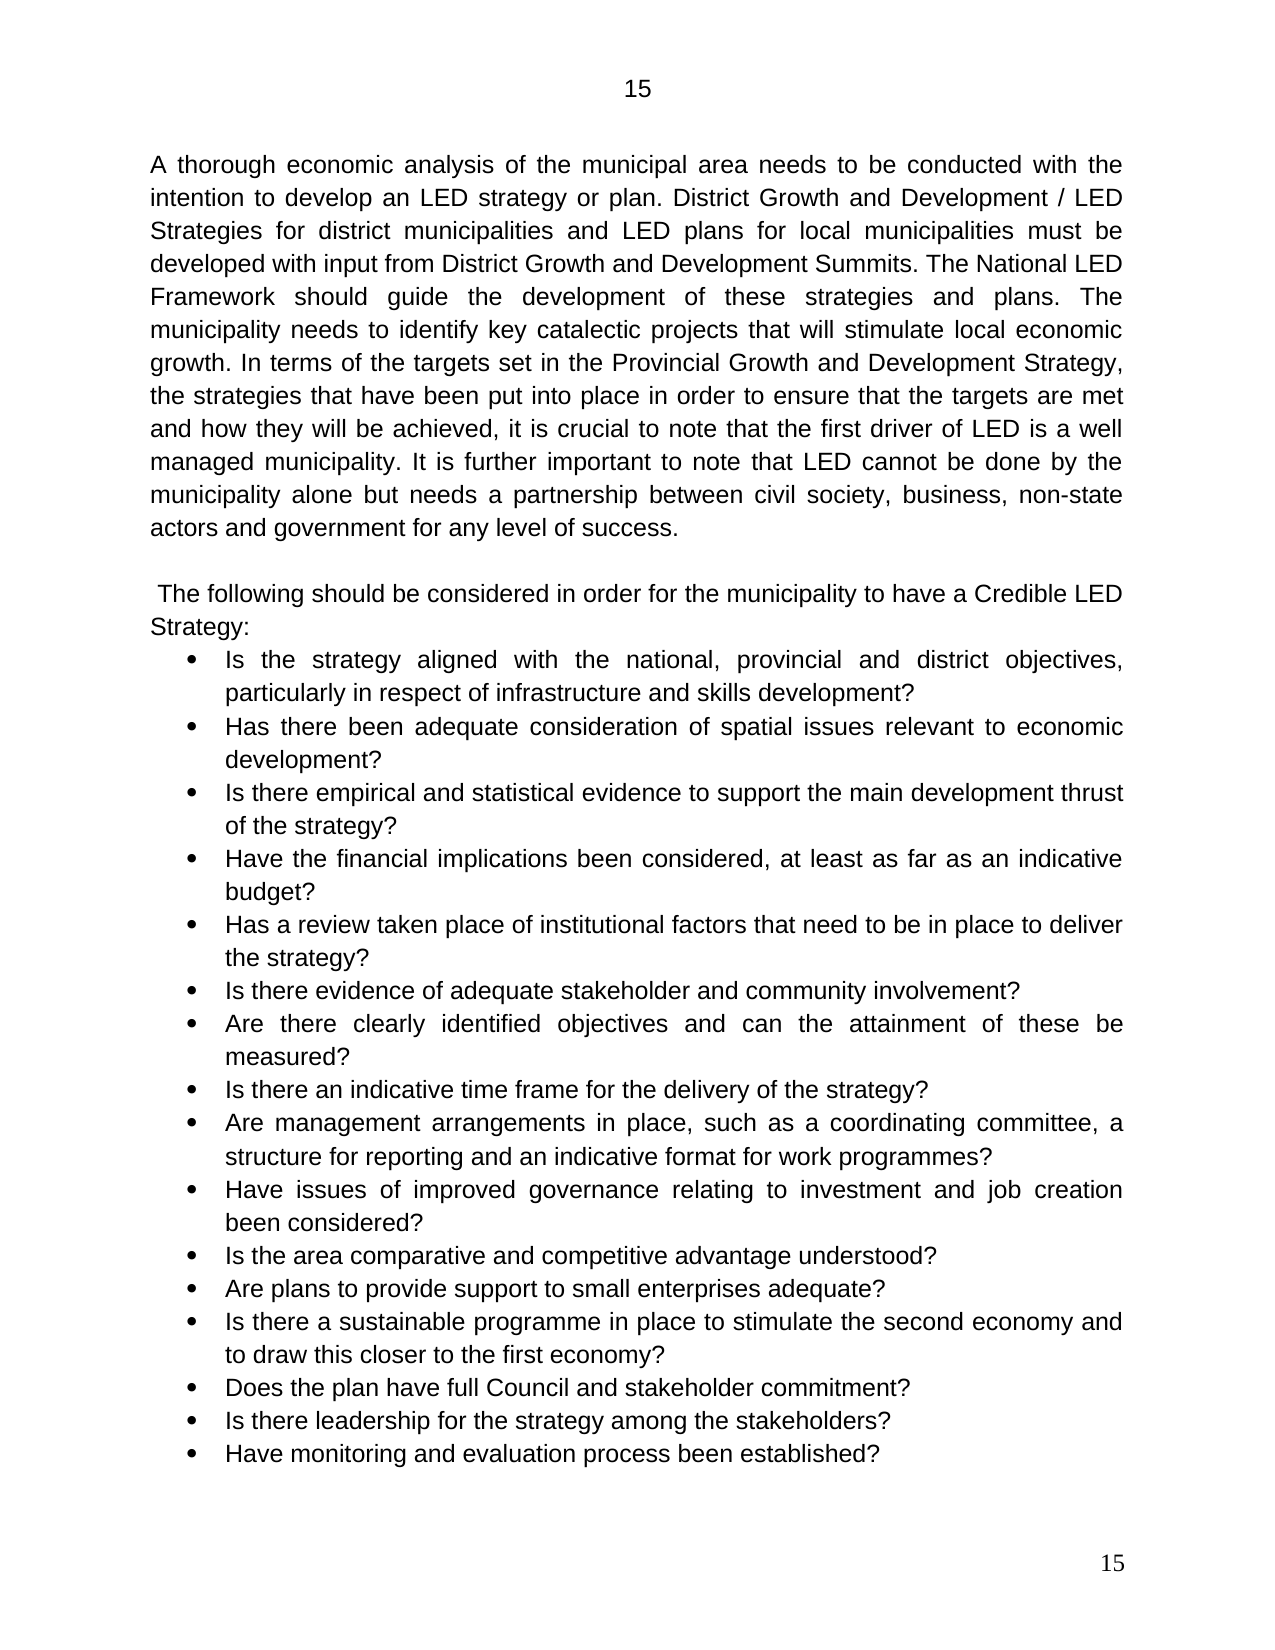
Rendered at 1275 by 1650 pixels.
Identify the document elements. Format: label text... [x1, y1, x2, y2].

text A thorough economic analysis of the municipal area needs to be conducted with the intention to develop an LED strategy or plan. District Growth and Development / LED Strategies for district municipalities and LED plans for local municipalities must be developed with input from District Growth and Development Summits. The National LED Framework should guide the development of these strategies and plans. The municipality needs to identify key catalectic projects that will stimulate local economic growth. In terms of the targets set in the Provincial Growth and Development Strategy, the strategies that have been put into place in order to ensure that the targets are met and how they will be achieved, it is crucial to note that the first driver of LED is a well managed municipality. It is further important to note that LED cannot be done by the municipality alone but needs a partnership between civil society, business, non-state actors and government for any level of success. [150, 150, 1125, 542]
list Are there clearly identified objectives and can the attainment of these be measured? [187, 1009, 1125, 1071]
list Have issues of improved governance relating to investment and job creation been considered? [187, 1174, 1125, 1236]
list Is there an indicative time frame for the delivery of the strategy? [187, 1075, 1125, 1104]
text The following should be considered in order for the municipality to have a Credible LED Strategy: [150, 579, 1125, 641]
list Is there leadership for the strategy among the stakeholders? [187, 1406, 1125, 1435]
list Have monitoring and evaluation process been established? [187, 1439, 1125, 1468]
list Are management arrangements in place, such as a coordinating committee, a structure for reporting and an indicative format for work programmes? [187, 1108, 1125, 1170]
list Is the area comparative and competitive advantage understood? [187, 1241, 1125, 1269]
list Is there evidence of adequate stakeholder and community involvement? [187, 976, 1125, 1005]
list Are plans to provide support to small enterprises adequate? [187, 1274, 1125, 1303]
list Has a review taken place of institutional factors that need to be in place to deliver the strategy? [187, 910, 1125, 972]
list Does the plan have full Council and stakeholder commitment? [187, 1373, 1125, 1402]
list Has there been adequate consideration of spatial issues relevant to economic development? [187, 711, 1125, 773]
list Is there empirical and statistical evidence to support the main development thrust of the strategy? [187, 778, 1125, 839]
list Is there a sustainable programme in place to stimulate the second economy and to draw this closer to the first economy? [187, 1307, 1125, 1369]
list Have the financial implications been considered, at least as far as an indicative budget? [187, 844, 1125, 906]
list Is the strategy aligned with the national, provincial and district objectives, particularly in respect of infrastructure and skills development? [187, 645, 1125, 707]
